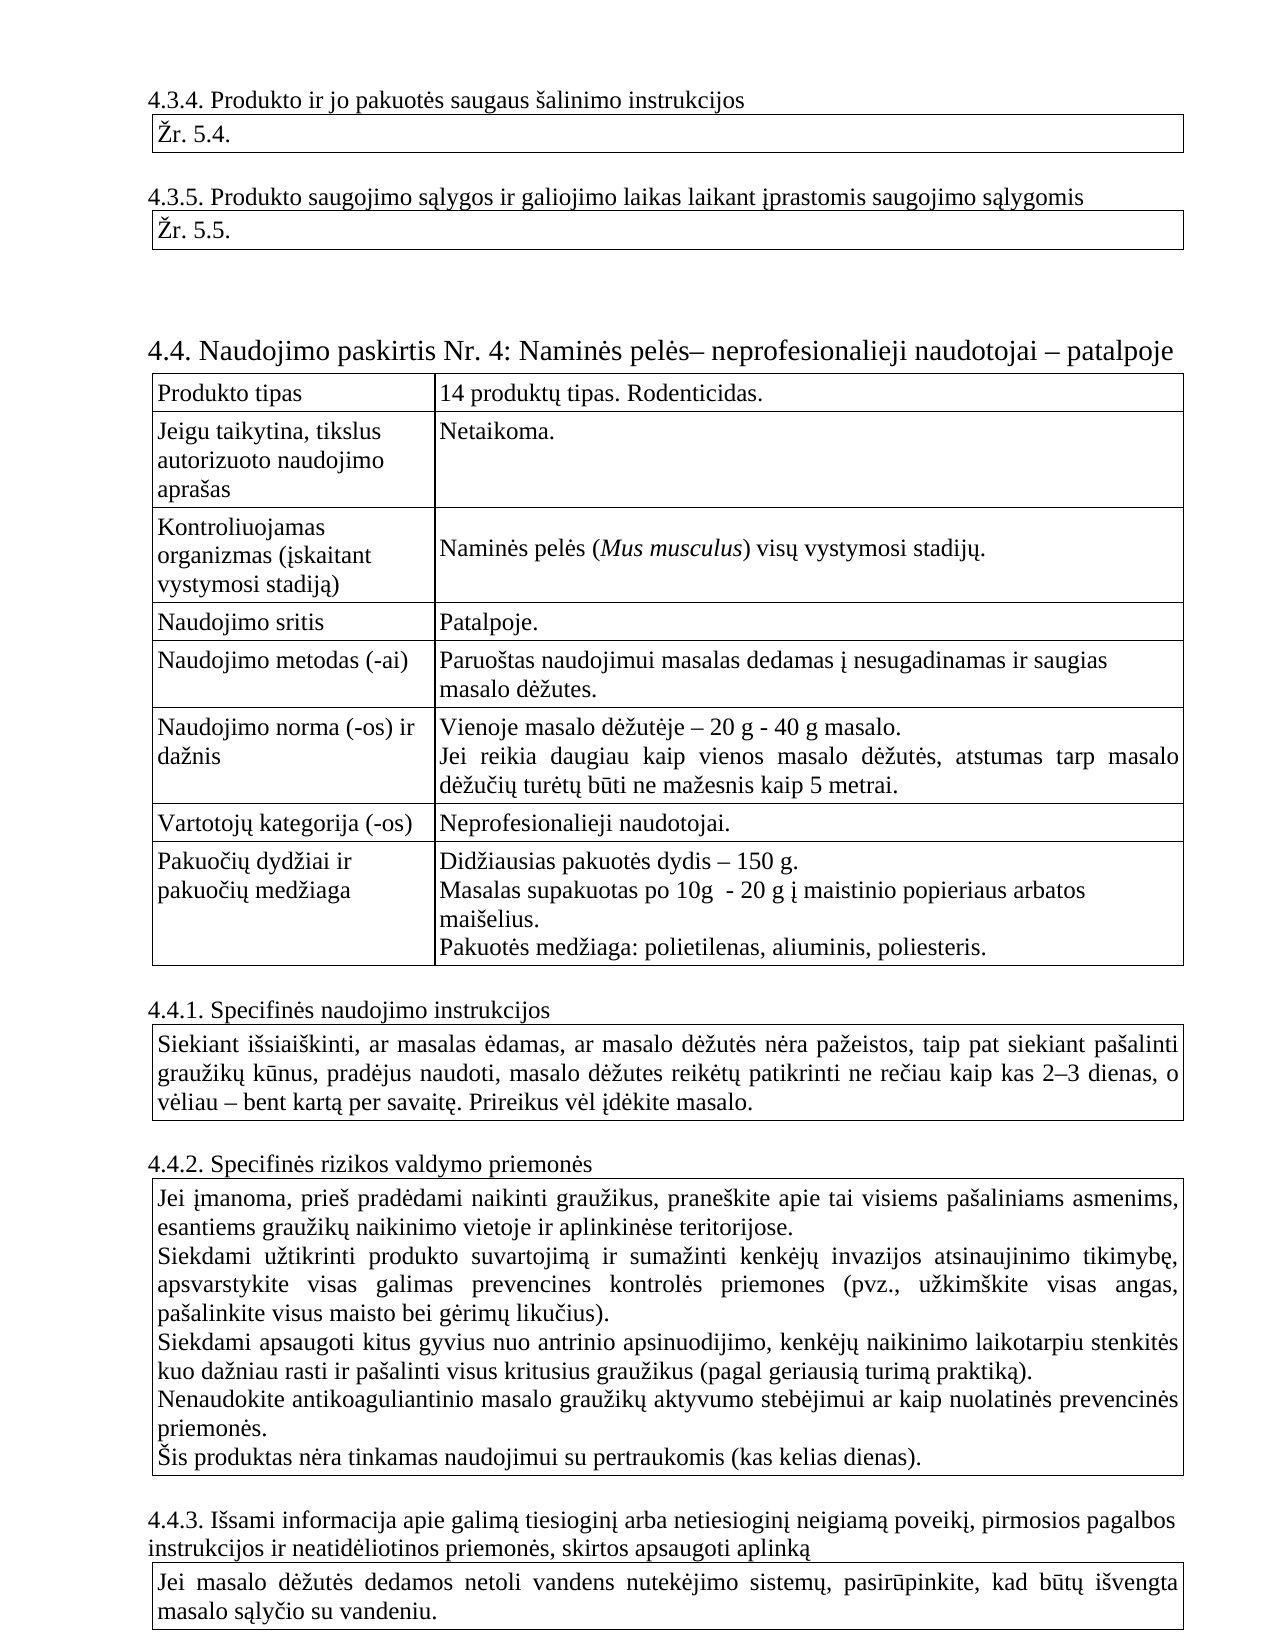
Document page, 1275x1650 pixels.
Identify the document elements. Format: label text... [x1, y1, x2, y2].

table_cell Naminės pelės (Mus musculus) visų vystymosi stadijų. [436, 508, 1183, 602]
text 4.4.3. Išsami informacija apie galimą tiesioginį arba netiesioginį neigiamą poveikį, pirmosios pagalbos instrukcijos ir neatidėliotinos priemonės, skirtos apsaugoti aplinką [148, 1505, 1186, 1562]
table_cell Vienoje masalo dėžutėje – 20 g - 40 g masalo. Jei reikia daugiau kaip vienos masalo dėžutės, atstumas tarp masalo dėžučių turėtų būti ne mažesnis kaip 5 metrai. [436, 708, 1183, 803]
table_cell Paruoštas naudojimui masalas dedamas į nesugadinamas ir saugias masalo dėžutes. [436, 641, 1183, 707]
table_cell Vartotojų kategorija (-os) [153, 804, 434, 841]
table_cell Naudojimo metodas (-ai) [153, 641, 434, 707]
table_cell Jeigu taikytina, tikslus autorizuoto naudojimo aprašas [153, 412, 434, 507]
table_header Siekiant išsiaiškinti, ar masalas ėdamas, ar masalo dėžutės nėra pažeistos, taip pat siekiant pašalinti graužikų kūnus, pradėjus naudoti, masalo dėžutes reikėtų patikrinti ne rečiau kaip kas 2–3 dienas, o vėliau – bent kartą per savaitę. Prireikus vėl įdėkite masalo. [153, 1025, 1183, 1119]
table_header Jei įmanoma, prieš pradėdami naikinti graužikus, praneškite apie tai visiems pašaliniams asmenims, esantiems graužikų naikinimo vietoje ir aplinkinėse teritorijose. Siekdami užtikrinti produkto suvartojimą ir sumažinti kenkėjų invazijos atsinaujinimo tikimybę, apsvarstykite visas galimas prevencines kontrolės priemones (pvz., užkimškite visas angas, pašalinkite visus maisto bei gėrimų likučius). Siekdami apsaugoti kitus gyvius nuo antrinio apsinuodijimo, kenkėjų naikinimo laikotarpiu stenkitės kuo dažniau rasti ir pašalinti visus kritusius graužikus (pagal geriausią turimą praktiką). Nenaudokite antikoaguliantinio masalo graužikų aktyvumo stebėjimui ar kaip nuolatinės prevencinės priemonės. Šis produktas nėra tinkamas naudojimui su pertraukomis (kas kelias dienas). [153, 1179, 1183, 1475]
table_cell Naudojimo norma (-os) ir dažnis [153, 708, 434, 803]
table_cell Didžiausias pakuotės dydis – 150 g. Masalas supakuotas po 10g - 20 g į maistinio popieriaus arbatos maišelius. Pakuotės medžiaga: polietilenas, aliuminis, poliesteris. [436, 842, 1183, 965]
table_cell Naudojimo sritis [153, 603, 434, 640]
table_header Produkto tipas [153, 374, 434, 411]
text 4.4.1. Specifinės naudojimo instrukcijos [148, 995, 1186, 1024]
text 4.3.4. Produkto ir jo pakuotės saugaus šalinimo instrukcijos [148, 85, 1186, 114]
text 4.3.5. Produkto saugojimo sąlygos ir galiojimo laikas laikant įprastomis saugojimo sąlygomis [148, 182, 1186, 210]
table_cell Patalpoje. [436, 603, 1183, 640]
table_cell Neprofesionalieji naudotojai. [436, 804, 1183, 841]
text 4.4. Naudojimo paskirtis Nr. 4: Naminės pelės– neprofesionalieji naudotojai – patalpoje [148, 333, 1186, 367]
text 4.4.2. Specifinės rizikos valdymo priemonės [148, 1149, 1186, 1178]
table_header 14 produktų tipas. Rodenticidas. [436, 374, 1183, 411]
table_header Jei masalo dėžutės dedamos netoli vandens nutekėjimo sistemų, pasirūpinkite, kad būtų išvengta masalo sąlyčio su vandeniu. [153, 1563, 1183, 1629]
table_cell Kontroliuojamas organizmas (įskaitant vystymosi stadiją) [153, 508, 434, 602]
table_cell Netaikoma. [436, 412, 1183, 507]
table_header Žr. 5.5. [153, 211, 1183, 248]
table_cell Pakuočių dydžiai ir pakuočių medžiaga [153, 842, 434, 965]
table_header Žr. 5.4. [153, 115, 1183, 152]
